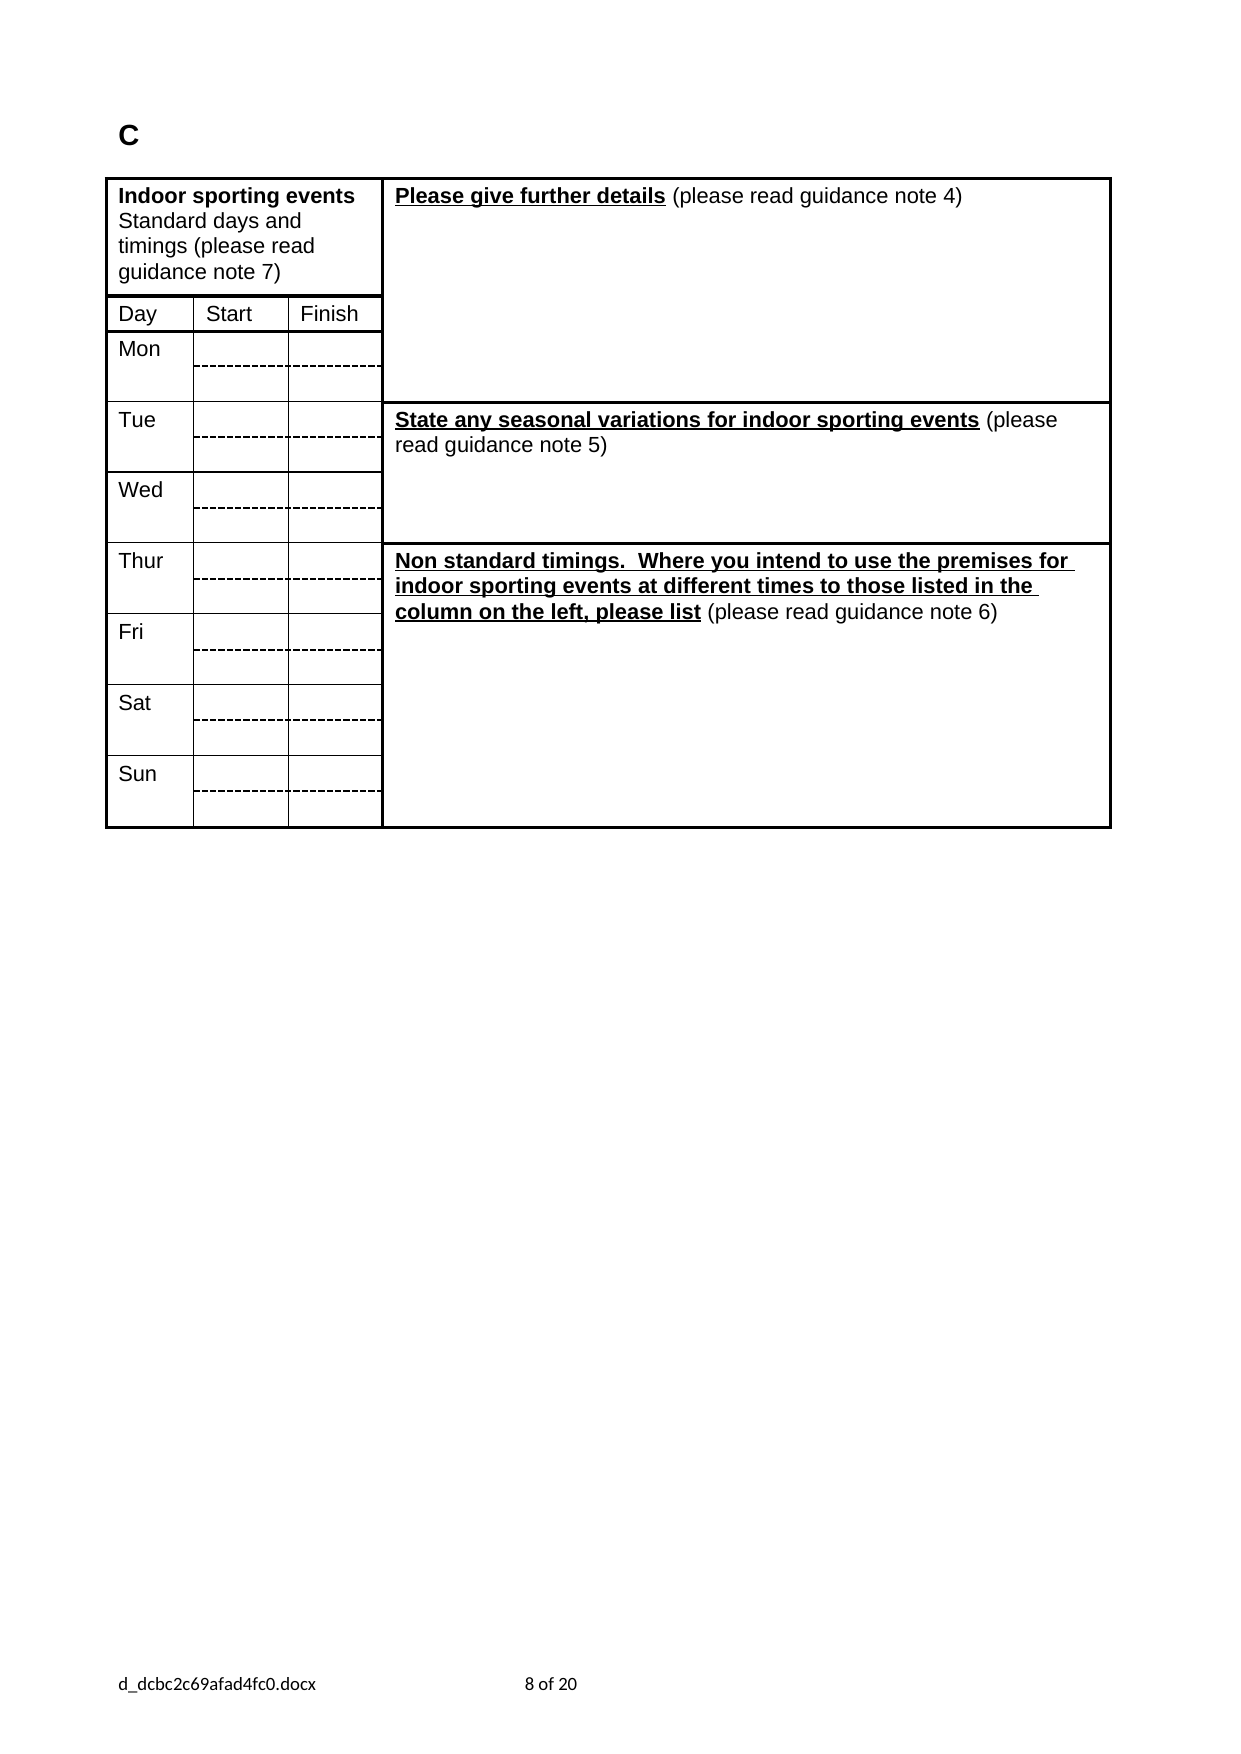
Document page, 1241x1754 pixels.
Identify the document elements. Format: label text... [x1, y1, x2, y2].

table_cell Sun [108, 756, 193, 826]
table_cell [289, 365, 381, 401]
text C [118, 118, 1122, 152]
table_cell [194, 756, 288, 790]
table_cell [194, 719, 288, 755]
table_cell [194, 649, 288, 684]
table_cell [194, 507, 288, 542]
table_header Indoor sporting events Standard days and timings (please read guidance note 7) [108, 180, 381, 294]
table_cell [194, 685, 288, 719]
table_cell Mon [108, 333, 193, 401]
table_cell [289, 333, 381, 365]
table_cell Fri [108, 614, 193, 684]
table_cell Sat [108, 685, 193, 755]
table_cell Thur [108, 543, 193, 613]
table_header Please give further details (please read guidance note 4) [384, 180, 1109, 401]
table_cell [289, 756, 381, 790]
table_cell [194, 614, 288, 648]
table_cell Day [108, 298, 193, 330]
table_cell [194, 473, 288, 507]
table_cell Tue [108, 402, 193, 471]
table_cell [194, 436, 288, 471]
table_cell State any seasonal variations for indoor sporting events (please read guidance note 5) [384, 404, 1109, 542]
table_cell [194, 543, 288, 578]
table_cell [289, 578, 381, 613]
table_cell [289, 473, 381, 507]
table_cell [194, 790, 288, 826]
table_cell [289, 719, 381, 755]
table_cell [289, 436, 381, 471]
table_cell [289, 649, 381, 684]
table_cell [194, 402, 288, 436]
table_cell [194, 365, 288, 401]
table_cell Finish [289, 298, 381, 330]
table_cell [289, 790, 381, 826]
table_cell [194, 578, 288, 613]
table_cell [289, 543, 381, 578]
table_cell Wed [108, 473, 193, 542]
table_cell Non standard timings. Where you intend to use the premises for indoor sporting events at different times to those listed in the column on the left, please list (please read guidance note 6) [384, 545, 1109, 826]
table_cell [194, 333, 288, 365]
table_cell [289, 507, 381, 542]
table_cell [289, 685, 381, 719]
table_cell Start [194, 298, 288, 330]
table_cell [289, 614, 381, 648]
table_cell [289, 402, 381, 436]
